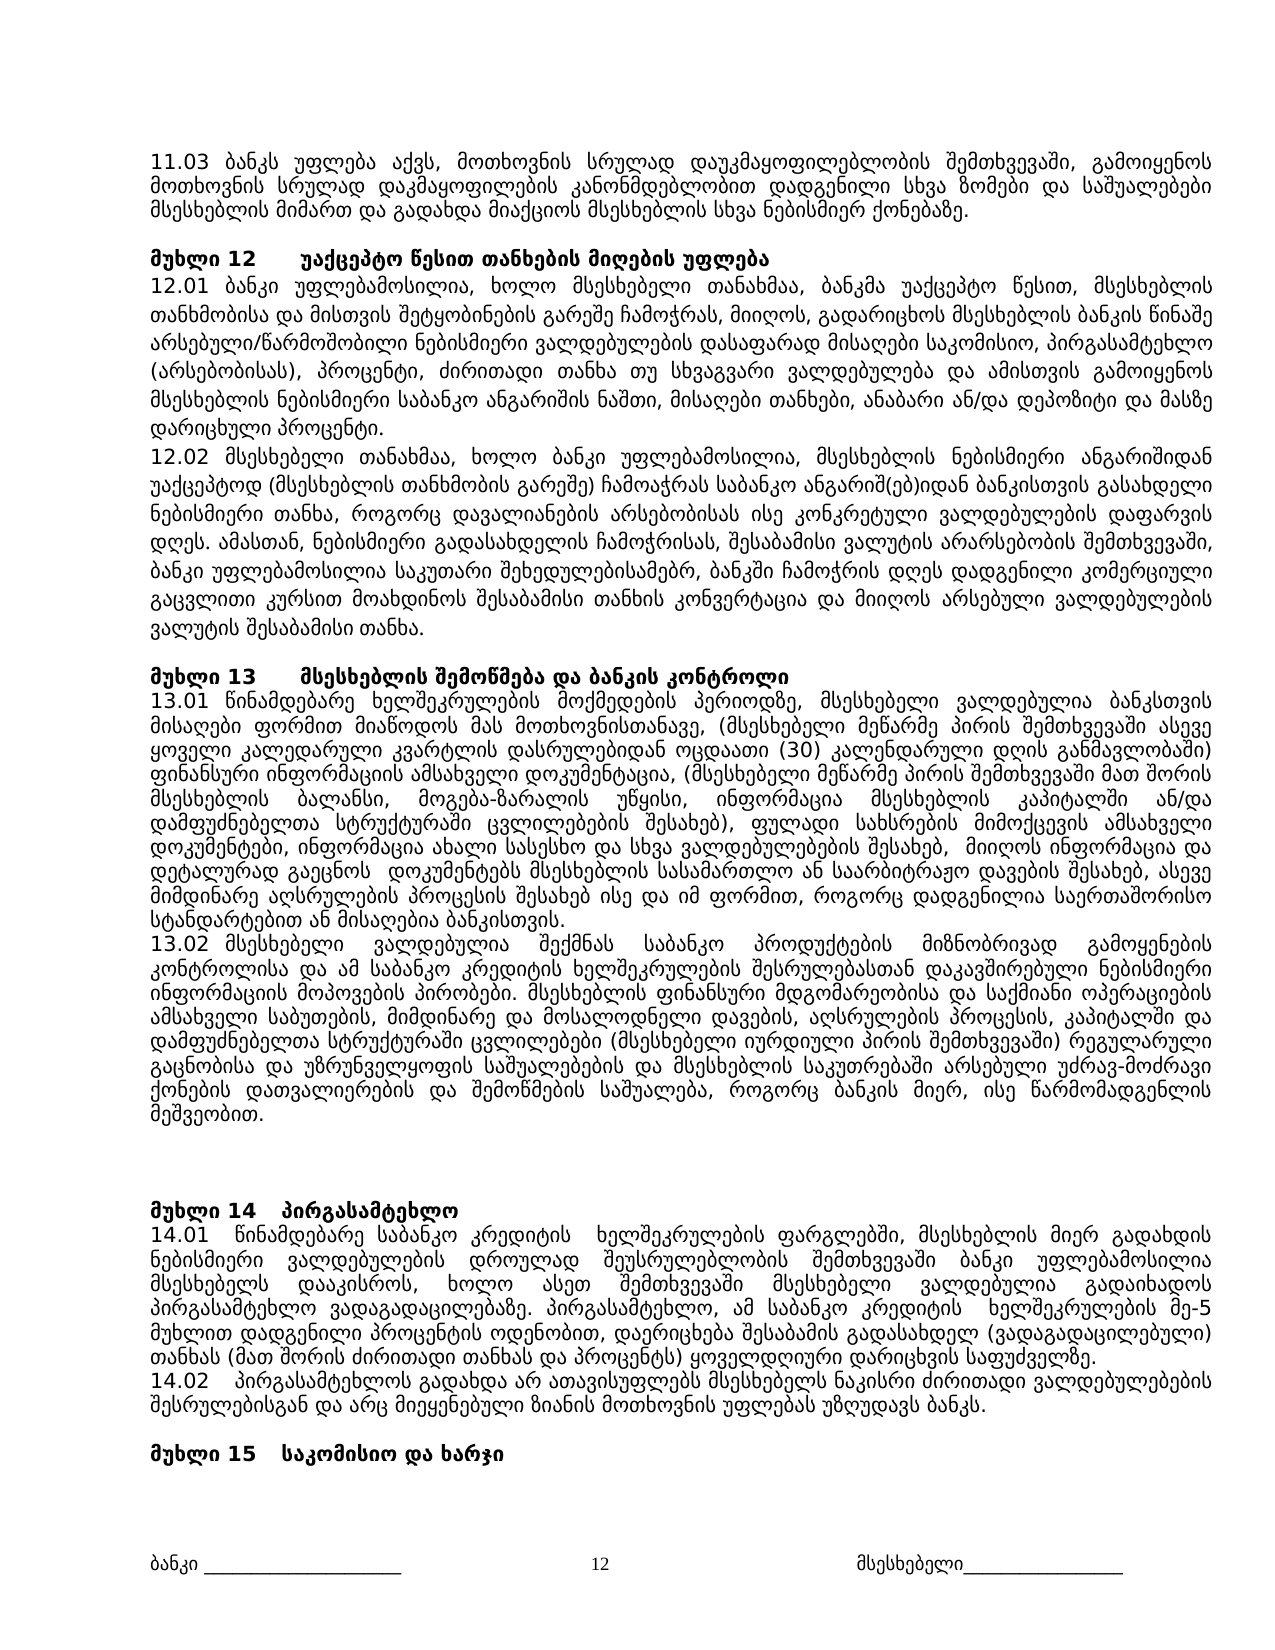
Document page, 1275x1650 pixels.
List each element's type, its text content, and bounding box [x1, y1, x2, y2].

text მუხლი 14 პირგასამტეხლო [150, 1199, 1213, 1223]
text მუხლი 13 მსესხებლის შემოწმება და ბანკის კონტროლი [150, 665, 1213, 689]
text 12.02 მსესხებელი თანახმაა, ხოლო ბანკი უფლებამოსილია, მსესხებლის ნებისმიერი ანგარიშიდან უაქცეპტოდ (მსესხებლის თანხმობის გარეშე) ჩამოაჭრას საბანკო ანგარიშ(ებ)იდან ბანკისთვის გასახდელი ნებისმიერი თანხა, როგორც დავალიანების არსებობისას ისე კონკრეტული ვალდებულების დაფარვის დღეს. ამასთან, ნებისმიერი გადასახდელის ჩამოჭრისას, შესაბამისი ვალუტის არარსებობის შემთხვევაში, ბანკი უფლებამოსილია საკუთარი შეხედულებისამებრ, ბანკში ჩამოჭრის დღეს დადგენილი კომერციული გაცვლითი კურსით მოახდინოს შესაბამისი თანხის კონვერტაცია და მიიღოს არსებული ვალდებულების ვალუტის შესაბამისი თანხა. [150, 442, 1213, 641]
text 14.01 წინამდებარე საბანკო კრედიტის ხელშეკრულების ფარგლებში, მსესხებლის მიერ გადახდის ნებისმიერი ვალდებულების დროულად შეუსრულებლობის შემთხვევაში ბანკი უფლებამოსილია მსესხებელს დააკისროს, ხოლო ასეთ შემთხვევაში მსესხებელი ვალდებულია გადაიხადოს პირგასამტეხლო ვადაგადაცილებაზე. პირგასამტეხლო, ამ საბანკო კრედიტის ხელშეკრულების მე-5 მუხლით დადგენილი პროცენტის ოდენობით, დაერიცხება შესაბამის გადასახდელ (ვადაგადაცილებული) თანხას (მათ შორის ძირითადი თანხას და პროცენტს) ყოველდღიური დარიცხვის საფუძველზე. [150, 1223, 1213, 1369]
text 12.01 ბანკი უფლებამოსილია, ხოლო მსესხებელი თანახმაა, ბანკმა უაქცეპტო წესით, მსესხებლის თანხმობისა და მისთვის შეტყობინების გარეშე ჩამოჭრას, მიიღოს, გადარიცხოს მსესხებლის ბანკის წინაშე არსებული/წარმოშობილი ნებისმიერი ვალდებულების დასაფარად მისაღები საკომისიო, პირგასამტეხლო (არსებობისას), პროცენტი, ძირითადი თანხა თუ სხვაგვარი ვალდებულება და ამისთვის გამოიყენოს მსესხებლის ნებისმიერი საბანკო ანგარიშის ნაშთი, მისაღები თანხები, ანაბარი ან/და დეპოზიტი და მასზე დარიცხული პროცენტი. [150, 271, 1213, 442]
text 13.02 მსესხებელი ვალდებულია შექმნას საბანკო პროდუქტების მიზნობრივად გამოყენების კონტროლისა და ამ საბანკო კრედიტის ხელშეკრულების შესრულებასთან დაკავშირებული ნებისმიერი ინფორმაციის მოპოვების პირობები. მსესხებლის ფინანსური მდგომარეობისა და საქმიანი ოპერაციების ამსახველი საბუთების, მიმდინარე და მოსალოდნელი დავების, აღსრულების პროცესის, კაპიტალში და დამფუძნებელთა სტრუქტურაში ცვლილებები (მსესხებელი იურდიული პირის შემთხვევაში) რეგულარული გაცნობისა და უზრუნველყოფის საშუალებების და მსესხებლის საკუთრებაში არსებული უძრავ-მოძრავი ქონების დათვალიერების და შემოწმების საშუალება, როგორც ბანკის მიერ, ისე წარმომადგენლის მეშვეობით. [150, 932, 1213, 1126]
text მუხლი 15 საკომისიო და ხარჯი [150, 1442, 1213, 1466]
text 14.02 პირგასამტეხლოს გადახდა არ ათავისუფლებს მსესხებელს ნაკისრი ძირითადი ვალდებულებების შესრულებისგან და არც მიეყენებული ზიანის მოთხოვნის უფლებას უზღუდავს ბანკს. [150, 1369, 1213, 1418]
text 11.03 ბანკს უფლება აქვს, მოთხოვნის სრულად დაუკმაყოფილებლობის შემთხვევაში, გამოიყენოს მოთხოვნის სრულად დაკმაყოფილების კანონმდებლობით დადგენილი სხვა ზომები და საშუალებები მსესხებლის მიმართ და გადახდა მიაქციოს მსესხებლის სხვა ნებისმიერ ქონებაზე. [150, 150, 1213, 223]
text 13.01 წინამდებარე ხელშეკრულების მოქმედების პერიოდზე, მსესხებელი ვალდებულია ბანკსთვის მისაღები ფორმით მიაწოდოს მას მოთხოვნისთანავე, (მსესხებელი მეწარმე პირის შემთხვევაში ასევე ყოველი კალედარული კვარტლის დასრულებიდან ოცდაათი (30) კალენდარული დღის განმავლობაში) ფინანსური ინფორმაციის ამსახველი დოკუმენტაცია, (მსესხებელი მეწარმე პირის შემთხვევაში მათ შორის მსესხებლის ბალანსი, მოგება-ზარალის უწყისი, ინფორმაცია მსესხებლის კაპიტალში ან/და დამფუძნებელთა სტრუქტურაში ცვლილებების შესახებ), ფულადი სახსრების მიმოქცევის ამსახველი დოკუმენტები, ინფორმაცია ახალი სასესხო და სხვა ვალდებულებების შესახებ, მიიღოს ინფორმაცია და დეტალურად გაეცნოს დოკუმენტებს მსესხებლის სასამართლო ან საარბიტრაჟო დავების შესახებ, ასევე მიმდინარე აღსრულების პროცესის შესახებ ისე და იმ ფორმით, როგორც დადგენილია საერთაშორისო სტანდარტებით ან მისაღებია ბანკისთვის. [150, 689, 1213, 932]
text მუხლი 12 უაქცეპტო წესით თანხების მიღების უფლება [150, 247, 1213, 271]
